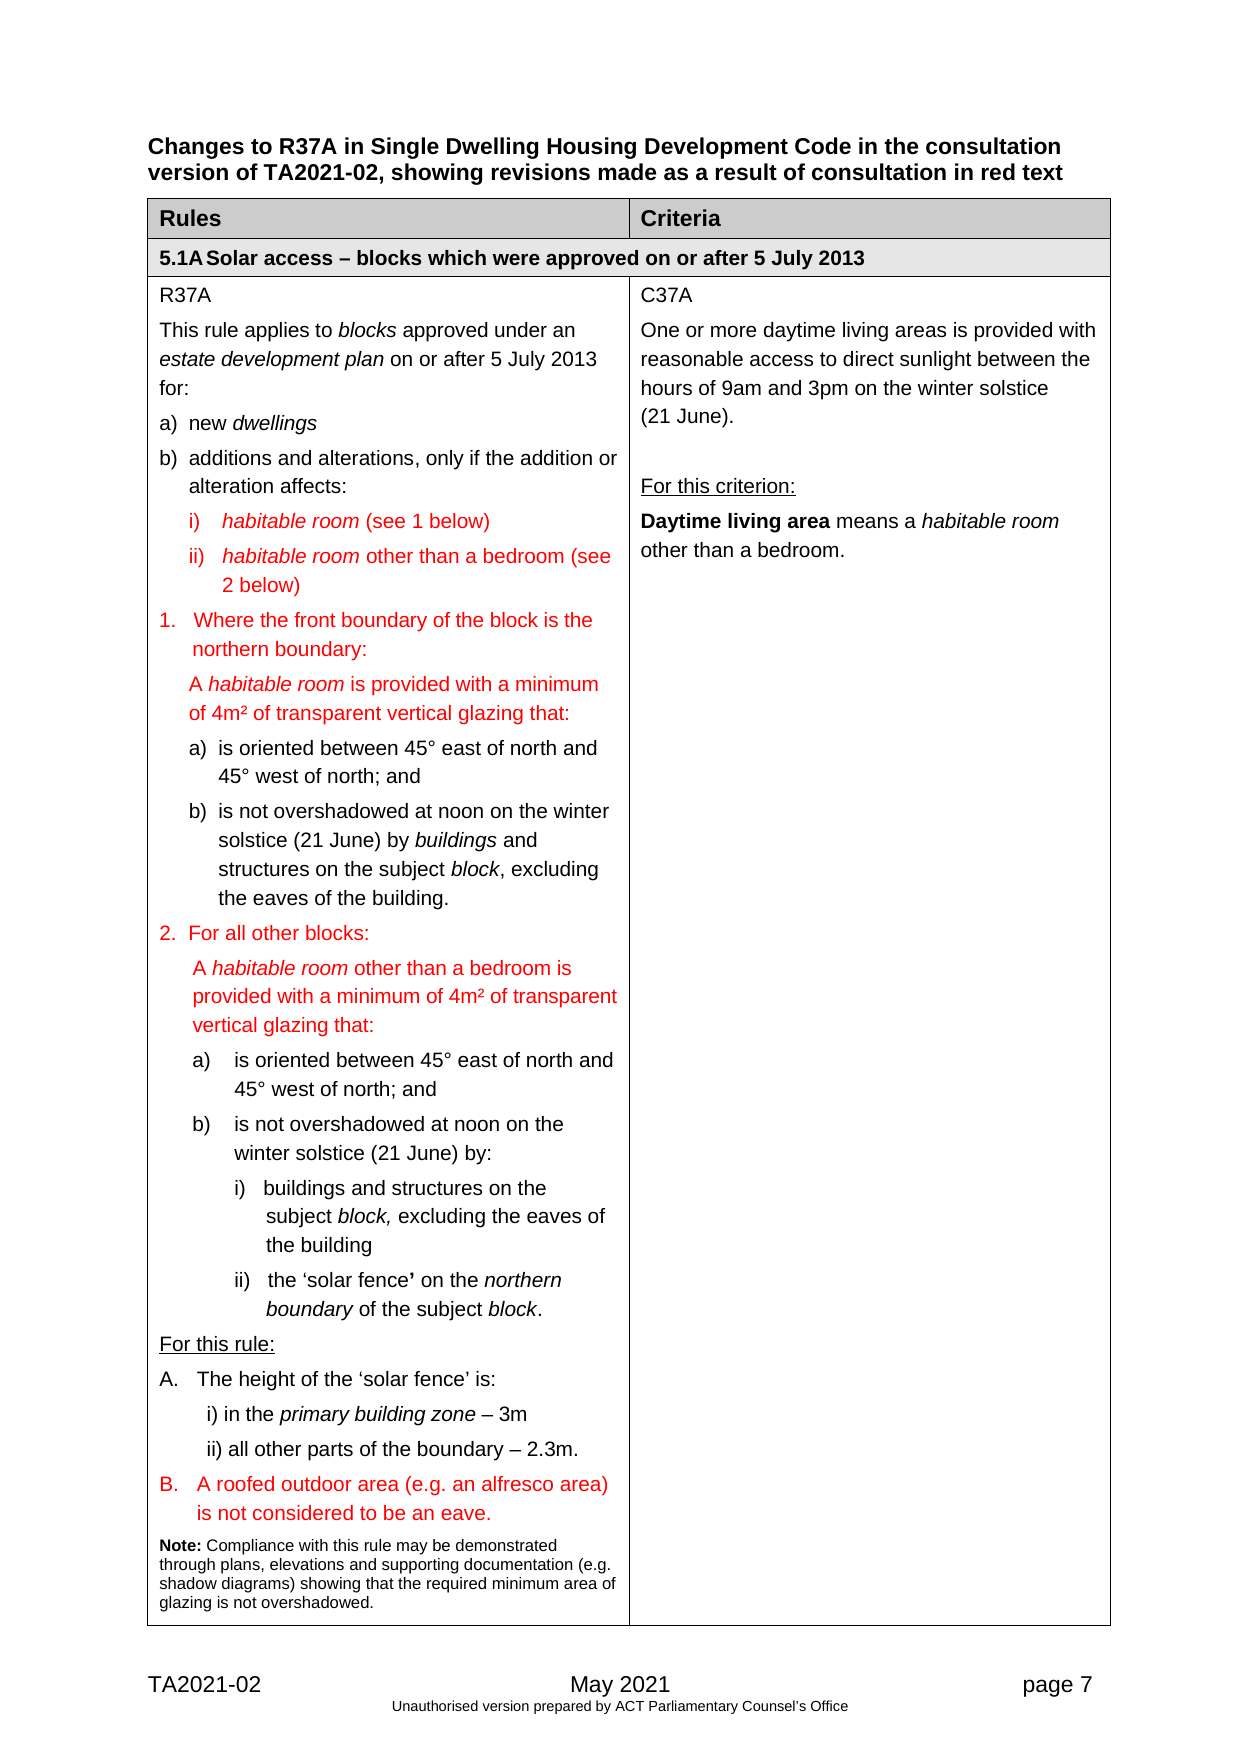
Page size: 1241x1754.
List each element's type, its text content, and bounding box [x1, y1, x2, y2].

table_cell R37A This rule applies to blocks approved under an estate development plan on or after 5 July 2013 for: a) new dwellings b) additions and alterations, only if the addition or alteration affects: habitable room (see 1 below) ii) habitable room other than a bedroom (see 2 below) 1. Where the front boundary of the block is the northern boundary: A habitable room is provided with a minimum of 4m² of transparent vertical glazing that: a) is oriented between 45° east of north and 45° west of north; and b) is not overshadowed at noon on the winter solstice (21 June) by buildings and structures on the subject block, excluding the eaves of the building. 2. For all other blocks: A habitable room other than a bedroom is provided with a minimum of 4m² of transparent vertical glazing that: is oriented between 45° east of north and 45° west of north; and is not overshadowed at noon on the winter solstice (21 June) by: i) buildings and structures on the subject block, excluding the eaves of the building ii) the ‘solar fence’ on the northern boundary of the subject block. For this rule: The height of the ‘solar fence’ is: i) in the primary building zone – 3m ii) all other parts of the boundary – 2.3m. A roofed outdoor area (e.g. an alfresco area) is not considered to be an eave. Note: Compliance with this rule may be demonstrated through plans, elevations and supporting documentation (e.g. shadow diagrams) showing that the required minimum area of glazing is not overshadowed. [148, 277, 629, 1624]
table_header Criteria [630, 199, 1110, 238]
table_cell C37A One or more daytime living areas is provided with reasonable access to direct sunlight between the hours of 9am and 3pm on the winter solstice (21 June). For this criterion: Daytime living area means a habitable room other than a bedroom. [630, 277, 1110, 1624]
table_header Rules [148, 199, 629, 238]
text Changes to R37A in Single Dwelling Housing Development Code in the consultation version of TA2021-02, showing revisions made as a result of consultation in red text [148, 133, 1092, 186]
table_cell 5.1A Solar access – blocks which were approved on or after 5 July 2013 [148, 239, 1110, 276]
